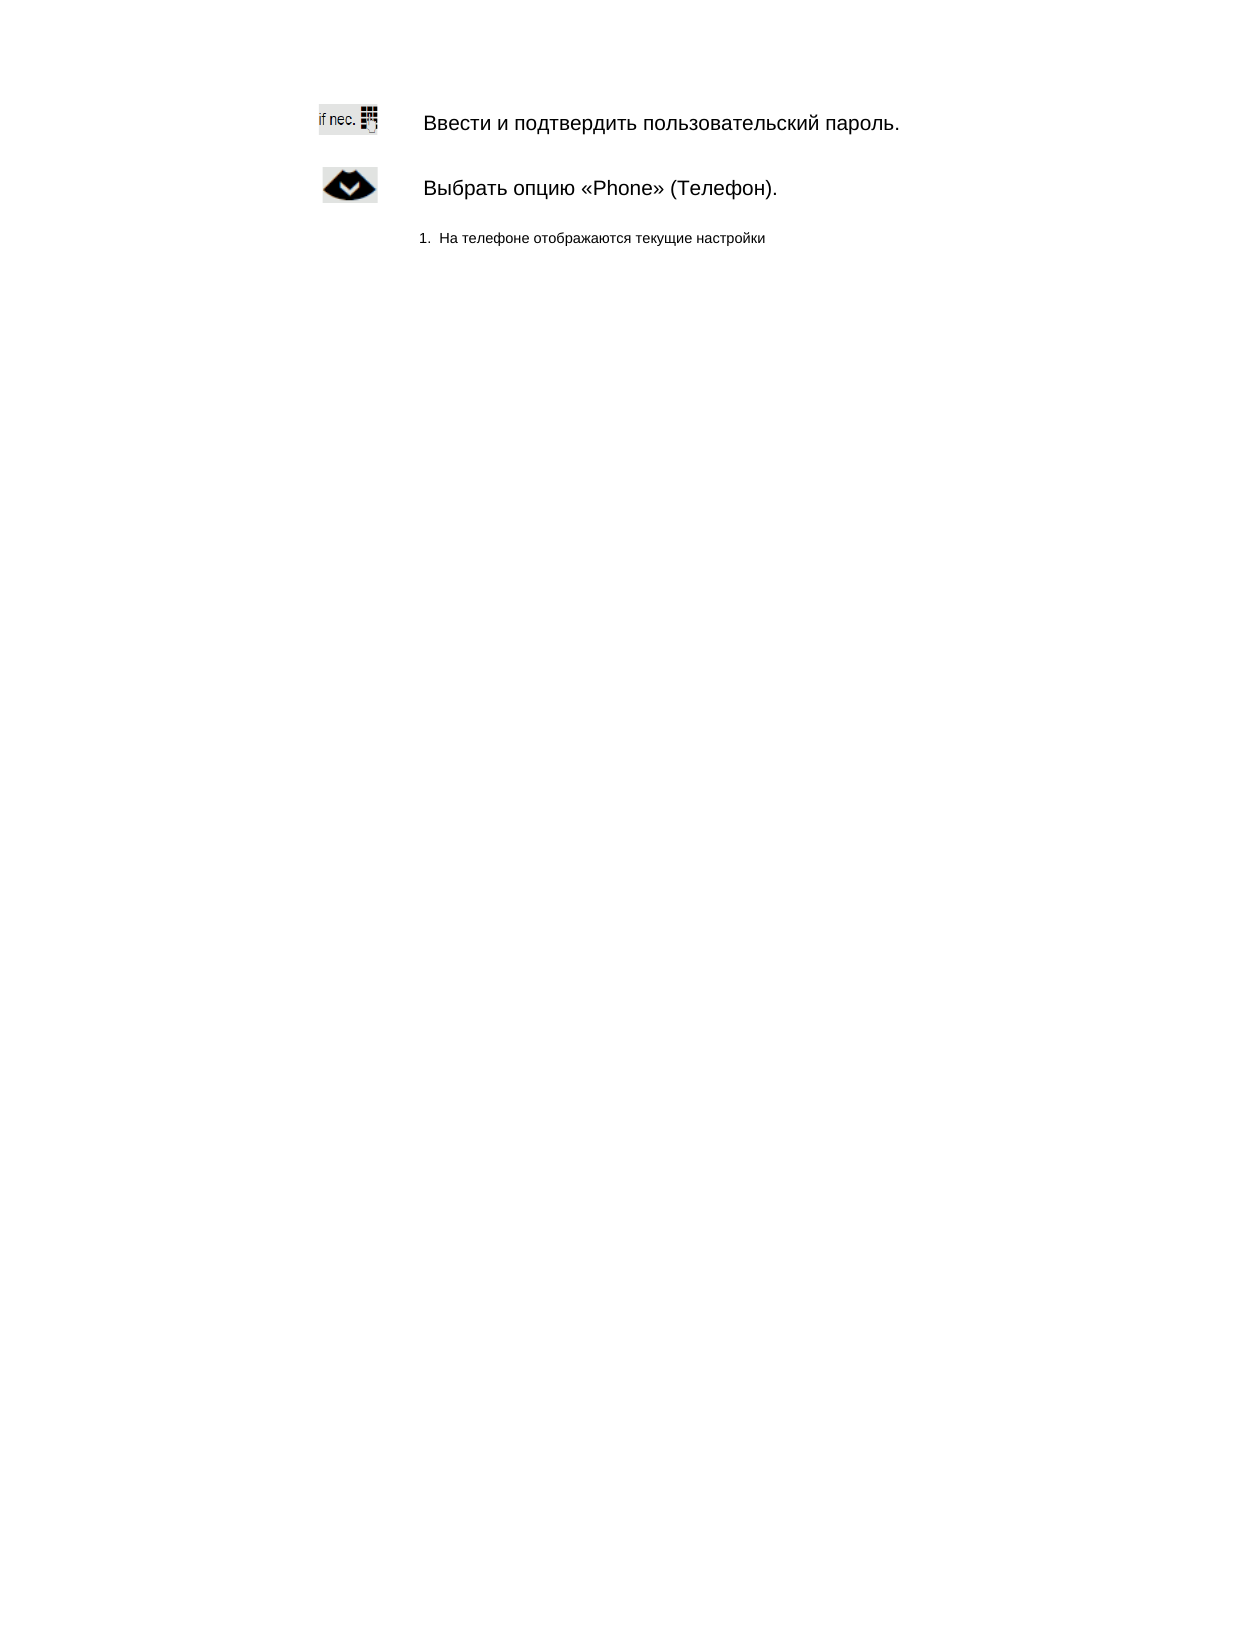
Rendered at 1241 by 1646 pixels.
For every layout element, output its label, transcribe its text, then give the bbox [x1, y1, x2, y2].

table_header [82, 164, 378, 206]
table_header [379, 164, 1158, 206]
picture [322, 167, 378, 203]
text 1. На телефоне отображаются текущие настройки [419, 229, 1159, 246]
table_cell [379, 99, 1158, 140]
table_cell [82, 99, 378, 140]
picture [318, 104, 378, 135]
